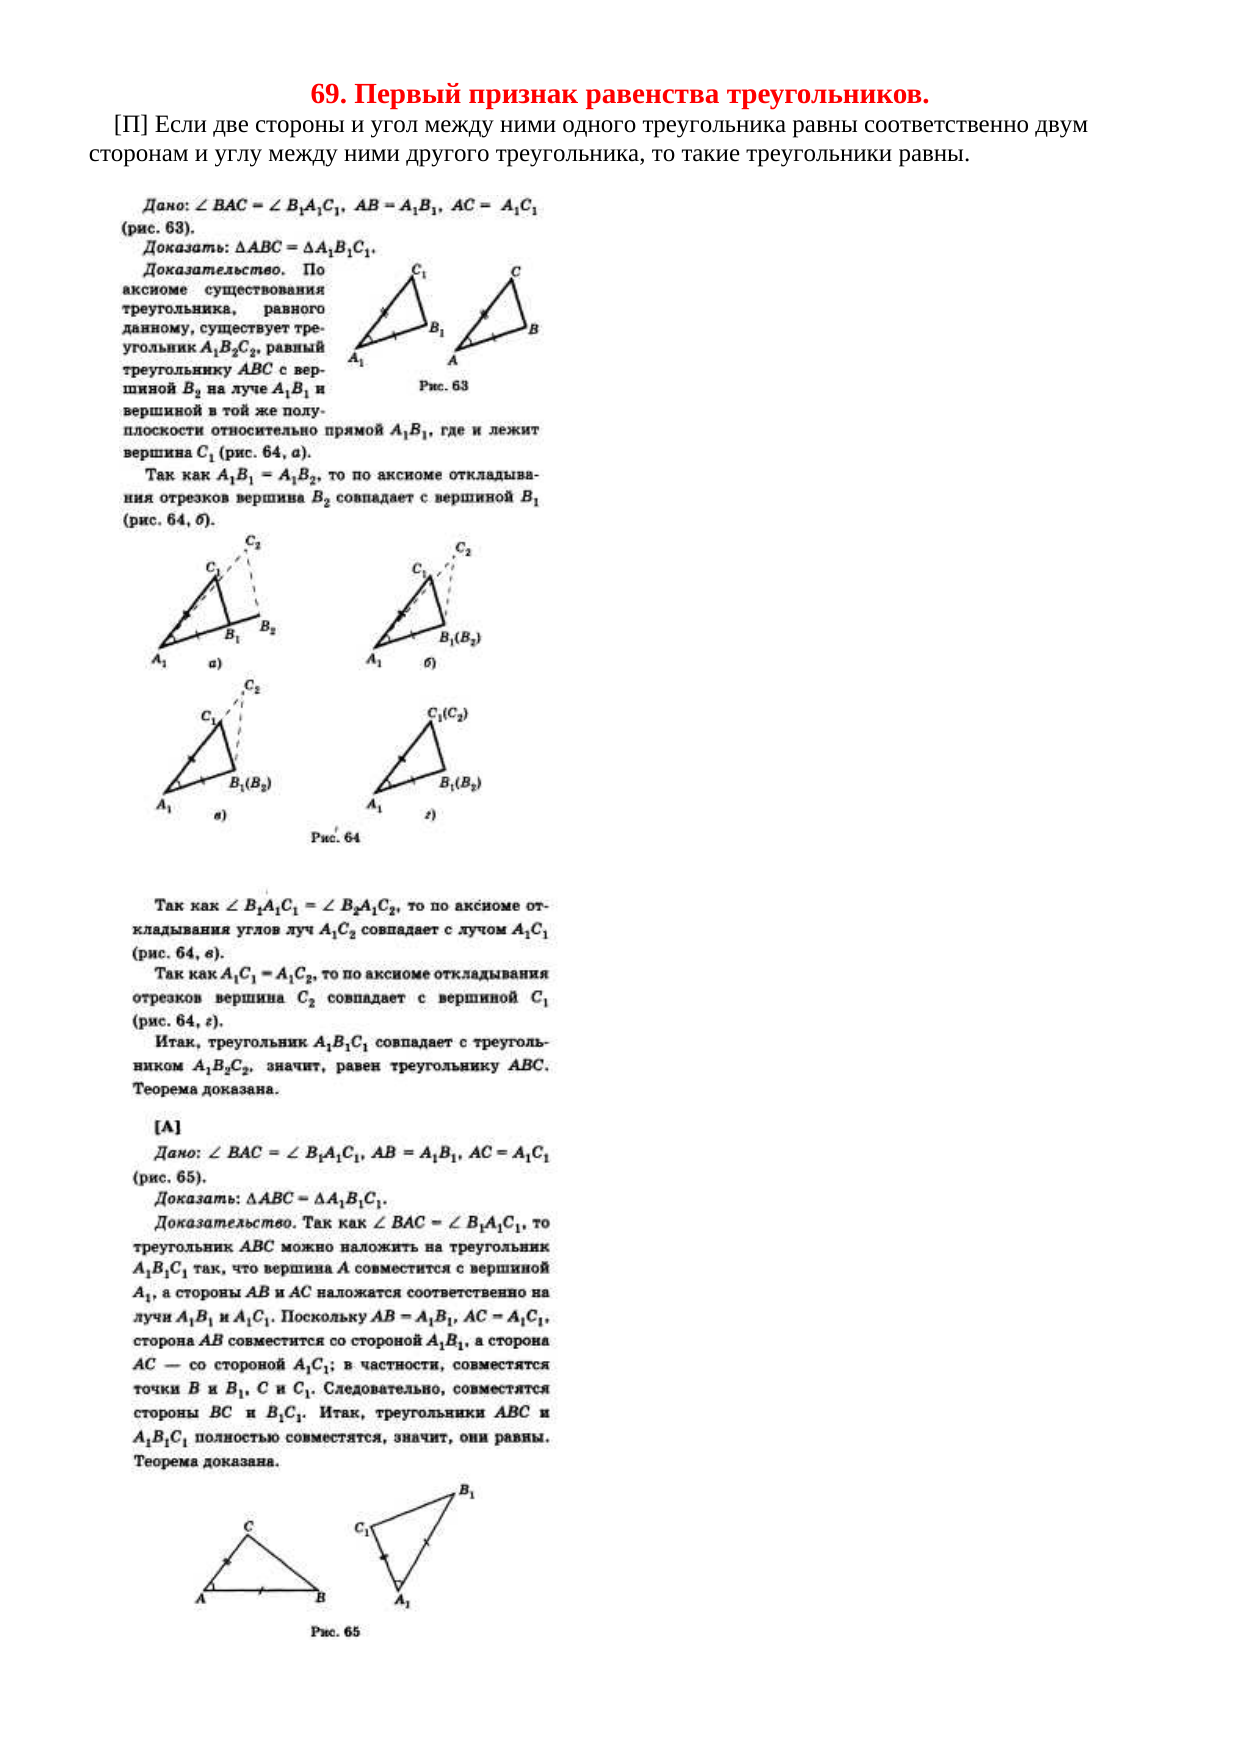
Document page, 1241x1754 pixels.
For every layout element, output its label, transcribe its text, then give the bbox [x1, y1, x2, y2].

subtitle 69. Первый признак равенства треугольников. [89, 76, 1152, 109]
picture [119, 886, 575, 1640]
picture [119, 195, 544, 852]
